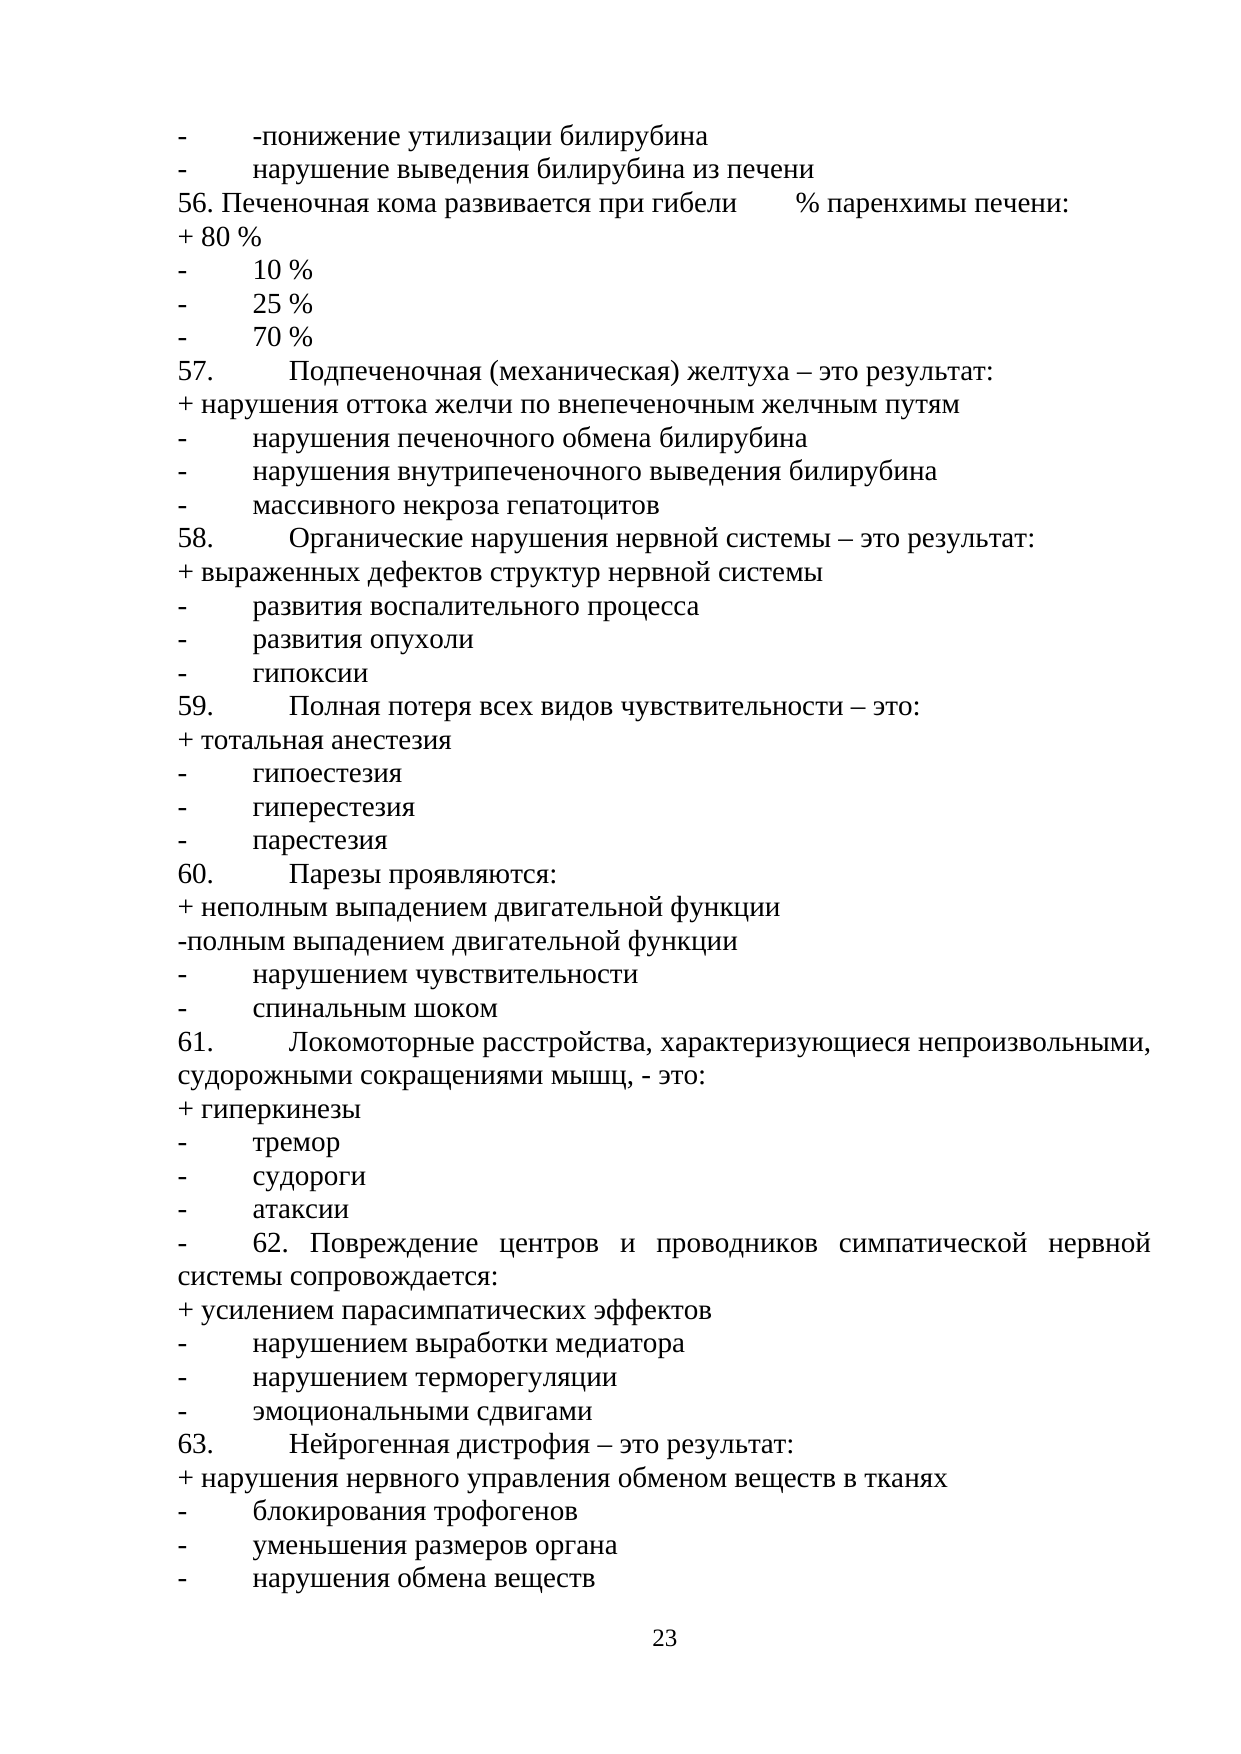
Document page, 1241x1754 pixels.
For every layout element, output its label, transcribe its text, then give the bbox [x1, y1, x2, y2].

list 10 % [177, 252, 1152, 286]
list Органические нарушения нервной системы – это результат: [177, 521, 1152, 554]
list нарушения внутрипеченочного выведения билирубина [177, 453, 1152, 487]
list Подпеченочная (механическая) желтуха – это результат: [177, 353, 1152, 386]
list судороги [177, 1158, 1152, 1191]
list 25 % [177, 286, 1152, 319]
list 70 % [177, 319, 1152, 353]
list эмоциональными сдвигами [177, 1393, 1152, 1426]
list развития воспалительного процесса [177, 588, 1152, 621]
list уменьшения размеров органа [177, 1527, 1152, 1560]
list нарушением выработки медиатора [177, 1326, 1152, 1359]
list -понижение утилизации билирубина [177, 118, 1152, 152]
list парестезия [177, 822, 1152, 856]
list массивного некроза гепатоцитов [177, 487, 1152, 521]
list гиперестезия [177, 789, 1152, 822]
list нарушением терморегуляции [177, 1359, 1152, 1393]
text + выраженных дефектов структур нервной системы [177, 554, 1152, 588]
text -полным выпадением двигательной функции [177, 923, 1152, 957]
list Парезы проявляются: [177, 856, 1152, 889]
list развития опухоли [177, 621, 1152, 655]
list нарушение выведения билирубина из печени [177, 152, 1152, 185]
list Нейрогенная дистрофия – это результат: [177, 1426, 1152, 1460]
list блокирования трофогенов [177, 1493, 1152, 1527]
list гипоксии [177, 655, 1152, 688]
text + гиперкинезы [177, 1091, 1152, 1124]
list атаксии [177, 1191, 1152, 1225]
text + нарушения оттока желчи по внепеченочным желчным путям [177, 386, 1152, 420]
list Полная потеря всех видов чувствительности – это: [177, 688, 1152, 722]
text + неполным выпадением двигательной функции [177, 889, 1152, 923]
list Локомоторные расстройства, характеризующиеся непроизвольными, судорожными сокращениями мышц, - это: [177, 1024, 1152, 1091]
list нарушением чувствительности [177, 957, 1152, 990]
text + усилением парасимпатических эффектов [177, 1292, 1152, 1326]
list спинальным шоком [177, 990, 1152, 1024]
list тремор [177, 1124, 1152, 1158]
text 56. Печеночная кома развивается при гибели % паренхимы печени: [177, 185, 1152, 219]
text + тотальная анестезия [177, 722, 1152, 755]
text + нарушения нервного управления обменом веществ в тканях [177, 1460, 1152, 1493]
list 62. Повреждение центров и проводников симпатической нервной системы сопровождается: [177, 1225, 1152, 1292]
list нарушения обмена веществ [177, 1560, 1152, 1594]
list гипоестезия [177, 755, 1152, 789]
text + 80 % [177, 219, 1152, 252]
list нарушения печеночного обмена билирубина [177, 420, 1152, 453]
